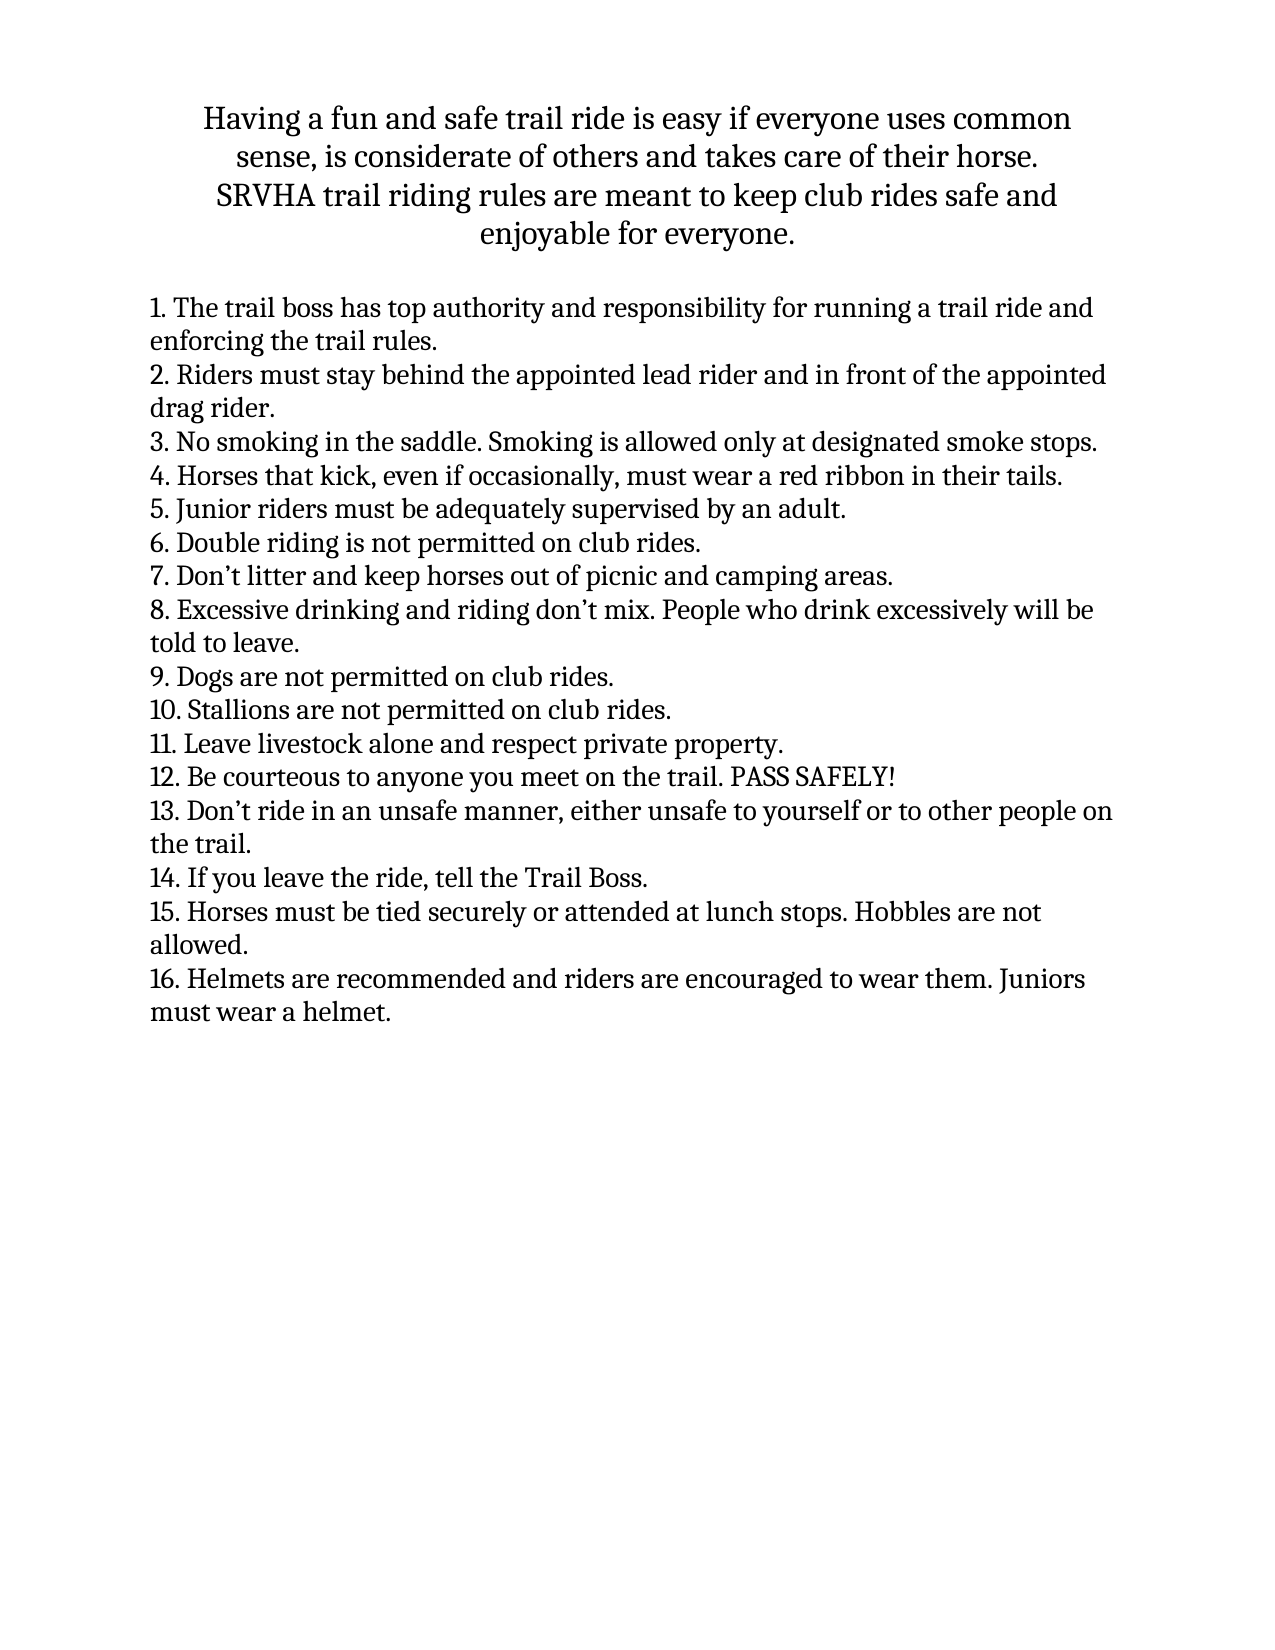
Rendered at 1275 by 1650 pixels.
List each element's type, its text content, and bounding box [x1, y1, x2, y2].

text 2. Riders must stay behind the appointed lead rider and in front of the appointed drag rider. [150, 358, 1125, 425]
text 1. The trail boss has top authority and responsibility for running a trail ride and enforcing the trail rules. [150, 291, 1125, 358]
text sense, is considerate of others and takes care of their horse. [150, 138, 1125, 176]
text 11. Leave livestock alone and respect private property. [150, 727, 1125, 761]
text 9. Dogs are not permitted on club rides. [150, 660, 1125, 693]
text 5. Junior riders must be adequately supervised by an adult. [150, 492, 1125, 526]
text Having a fun and safe trail ride is easy if everyone uses common [150, 99, 1125, 138]
text 3. No smoking in the saddle. Smoking is allowed only at designated smoke stops. [150, 425, 1125, 459]
text 10. Stallions are not permitted on club rides. [150, 693, 1125, 727]
text 16. Helmets are recommended and riders are encouraged to wear them. Juniors must wear a helmet. [150, 962, 1125, 1029]
text 4. Horses that kick, even if occasionally, must wear a red ribbon in their tails. [150, 459, 1125, 492]
text 6. Double riding is not permitted on club rides. [150, 526, 1125, 559]
text 7. Don’t litter and keep horses out of picnic and camping areas. [150, 559, 1125, 593]
text 13. Don’t ride in an unsafe manner, either unsafe to yourself or to other people on the trail. [150, 794, 1125, 861]
text 8. Excessive drinking and riding don’t mix. People who drink excessively will be told to leave. [150, 593, 1125, 660]
text enjoyable for everyone. [150, 214, 1125, 253]
text 12. Be courteous to anyone you meet on the trail. PASS SAFELY! [150, 761, 1125, 794]
text SRVHA trail riding rules are meant to keep club rides safe and [150, 176, 1125, 214]
text 15. Horses must be tied securely or attended at lunch stops. Hobbles are not allowed. [150, 895, 1125, 962]
text 14. If you leave the ride, tell the Trail Boss. [150, 861, 1125, 895]
